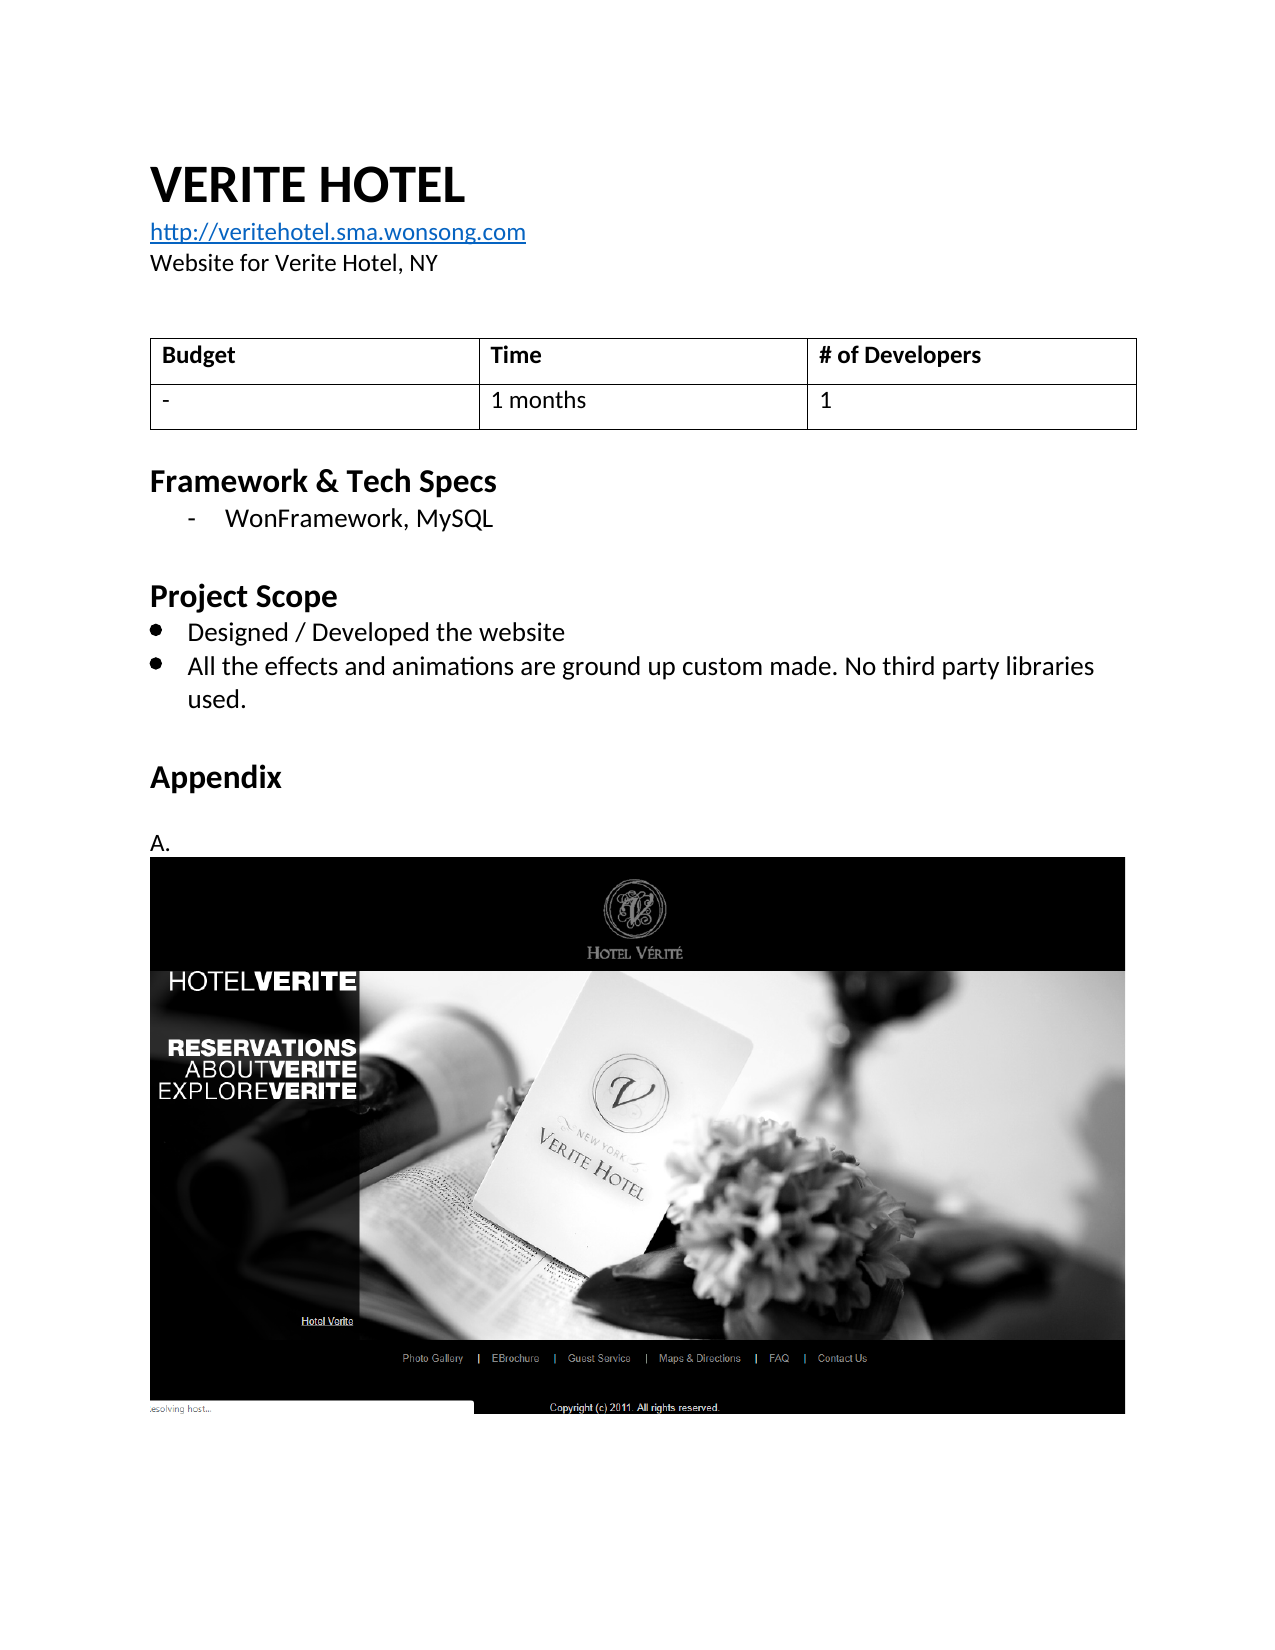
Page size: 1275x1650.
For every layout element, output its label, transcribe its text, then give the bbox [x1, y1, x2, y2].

table_header # of Developers [808, 339, 1136, 383]
text Framework & Tech Specs [150, 460, 1125, 501]
table_header Time [480, 339, 807, 383]
table_cell 1 months [480, 385, 807, 429]
text A. [150, 827, 1125, 857]
table_cell - [151, 385, 479, 429]
table_header Budget [151, 339, 479, 383]
text Website for Verite Hotel, NY [150, 247, 1125, 277]
list Designed / Developed the website [150, 615, 1125, 649]
picture [150, 857, 1125, 1414]
text Project Scope [150, 575, 1125, 615]
text Appendix [150, 756, 1125, 797]
list All the effects and animations are ground up custom made. No third party libraries used. [150, 649, 1125, 715]
table_cell 1 [808, 385, 1136, 429]
text VERITE HOTEL [150, 150, 1125, 216]
text http://veritehotel.sma.wonsong.com [150, 216, 1125, 247]
list WonFramework, MySQL [187, 501, 1125, 534]
